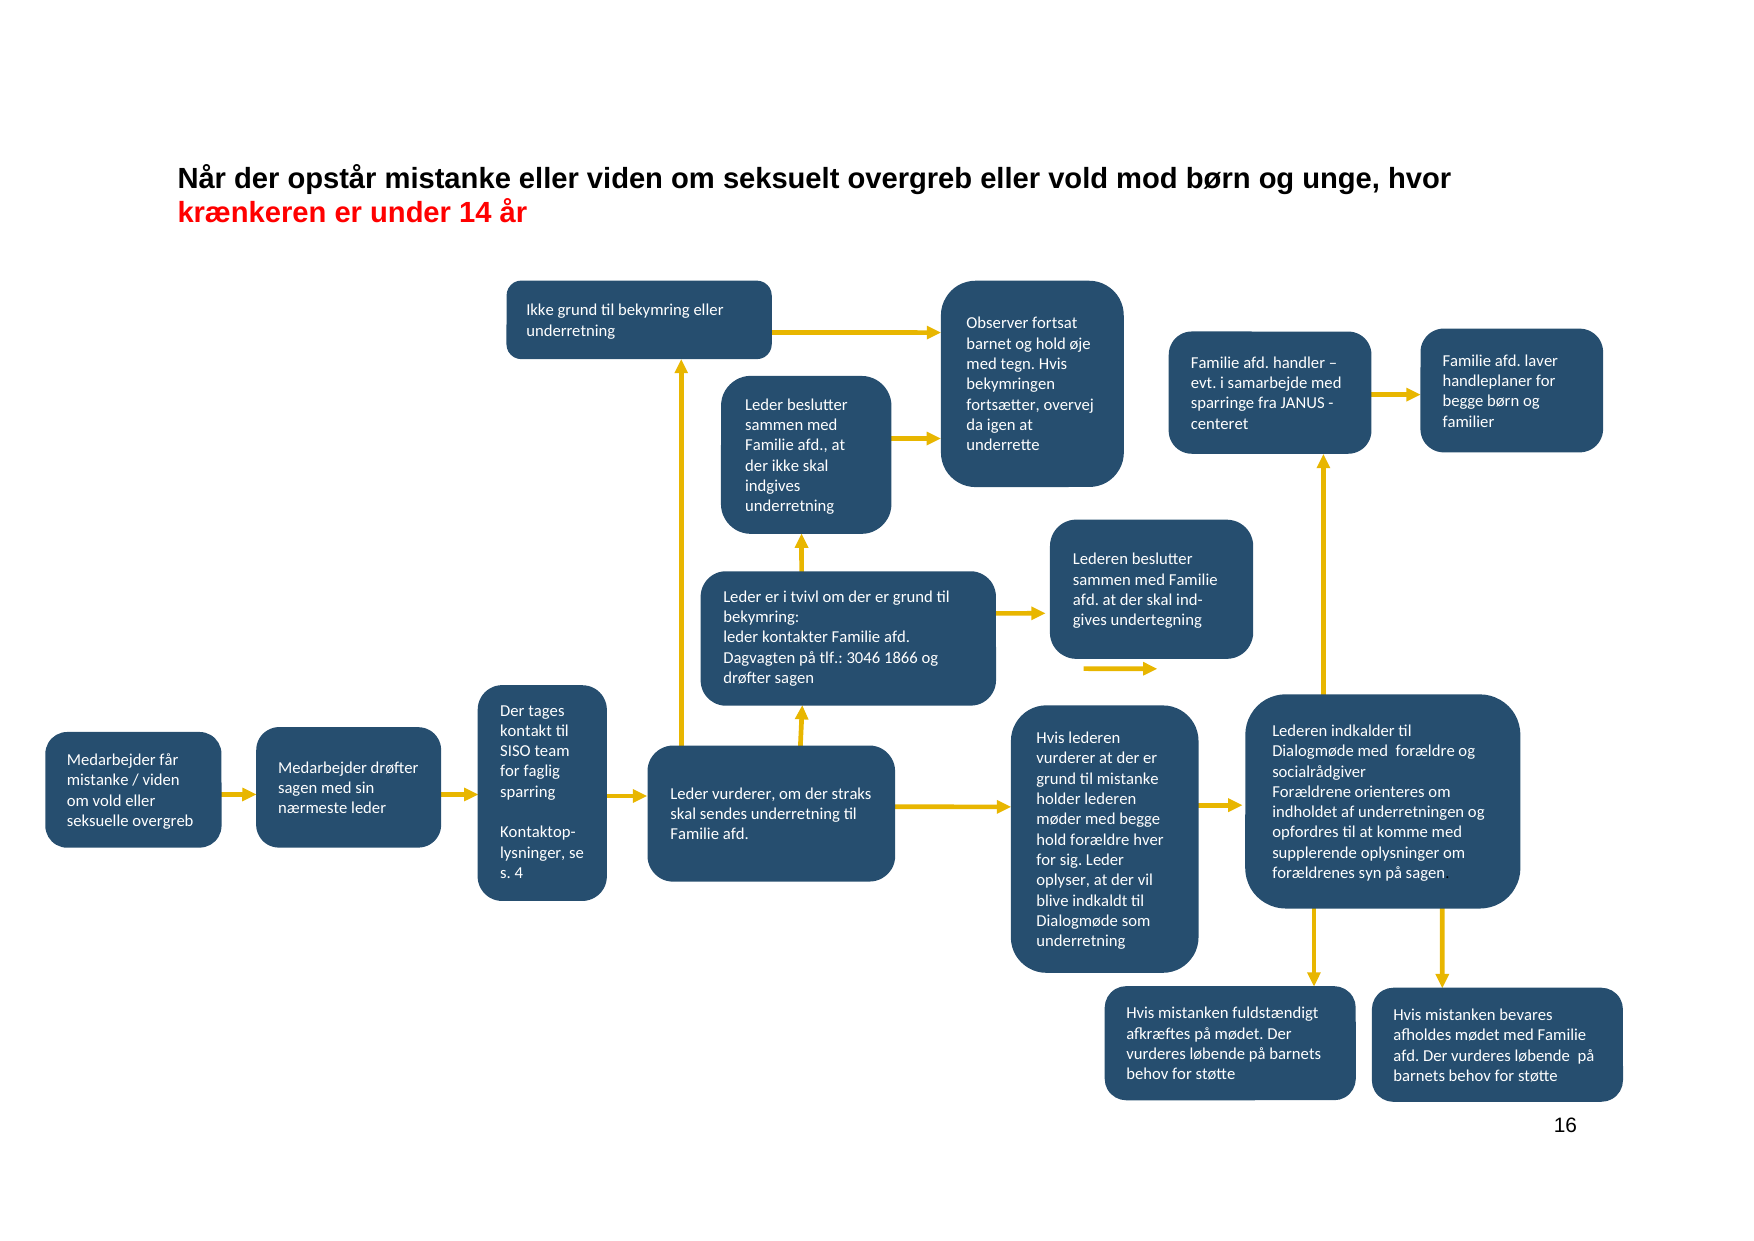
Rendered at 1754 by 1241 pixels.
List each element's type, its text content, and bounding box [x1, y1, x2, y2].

text Når der opstår mistanke eller viden om seksuelt overgreb eller vold mod børn og unge, hvor krænkeren er under 14 år [177, 161, 1547, 228]
